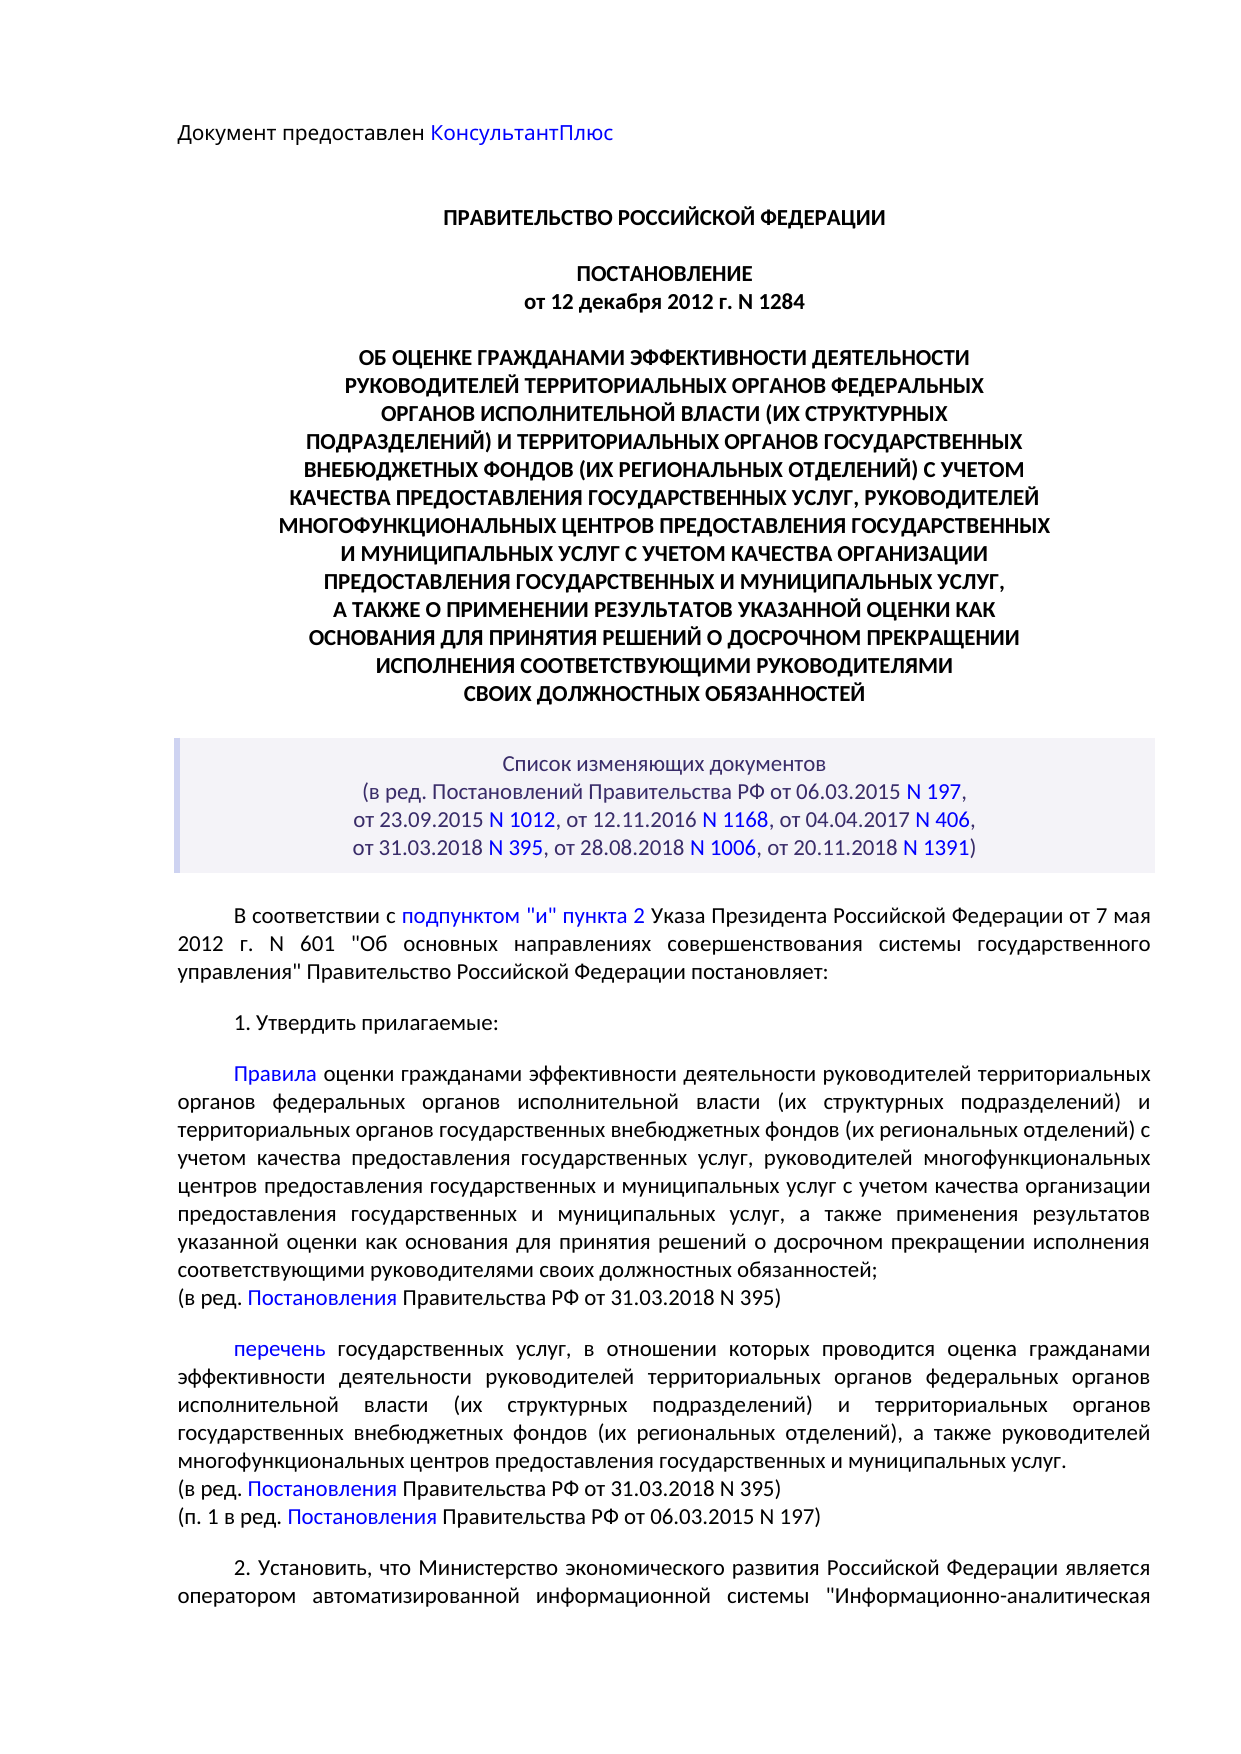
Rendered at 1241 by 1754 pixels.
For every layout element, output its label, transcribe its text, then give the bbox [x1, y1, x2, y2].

title ПОДРАЗДЕЛЕНИЙ) И ТЕРРИТОРИАЛЬНЫХ ОРГАНОВ ГОСУДАРСТВЕННЫХ [177, 427, 1152, 455]
title от 12 декабря 2012 г. N 1284 [177, 287, 1152, 315]
table_header Список изменяющих документов (в ред. Постановлений Правительства РФ от 06.03.2015 N 197, от 23.09.2015 N 1012, от 12.11.2016 N 1168, от 04.04.2017 N 406, от 31.03.2018 N 395, от 28.08.2018 N 1006, от 20.11.2018 N 1391) [180, 738, 1149, 873]
title МНОГОФУНКЦИОНАЛЬНЫХ ЦЕНТРОВ ПРЕДОСТАВЛЕНИЯ ГОСУДАРСТВЕННЫХ [177, 511, 1152, 539]
title КАЧЕСТВА ПРЕДОСТАВЛЕНИЯ ГОСУДАРСТВЕННЫХ УСЛУГ, РУКОВОДИТЕЛЕЙ [177, 483, 1152, 511]
title ПРАВИТЕЛЬСТВО РОССИЙСКОЙ ФЕДЕРАЦИИ [177, 203, 1152, 231]
title Документ предоставлен КонсультантПлюс [177, 118, 1152, 175]
title ВНЕБЮДЖЕТНЫХ ФОНДОВ (ИХ РЕГИОНАЛЬНЫХ ОТДЕЛЕНИЙ) С УЧЕТОМ [177, 455, 1152, 483]
title РУКОВОДИТЕЛЕЙ ТЕРРИТОРИАЛЬНЫХ ОРГАНОВ ФЕДЕРАЛЬНЫХ [177, 371, 1152, 399]
text перечень государственных услуг, в отношении которых проводится оценка гражданами эффективности деятельности руководителей территориальных органов федеральных органов исполнительной власти (их структурных подразделений) и территориальных органов государственных внебюджетных фондов (их региональных отделений), а также руководителей многофункциональных центров предоставления государственных и муниципальных услуг. [177, 1334, 1152, 1474]
text В соответствии с подпунктом "и" пункта 2 Указа Президента Российской Федерации от 7 мая 2012 г. N 601 "Об основных направлениях совершенствования системы государственного управления" Правительство Российской Федерации постановляет: [177, 901, 1152, 985]
title И МУНИЦИПАЛЬНЫХ УСЛУГ С УЧЕТОМ КАЧЕСТВА ОРГАНИЗАЦИИ [177, 539, 1152, 567]
title ПОСТАНОВЛЕНИЕ [177, 259, 1152, 287]
text 1. Утвердить прилагаемые: [177, 1008, 1152, 1036]
title ОРГАНОВ ИСПОЛНИТЕЛЬНОЙ ВЛАСТИ (ИХ СТРУКТУРНЫХ [177, 399, 1152, 427]
title ПРЕДОСТАВЛЕНИЯ ГОСУДАРСТВЕННЫХ И МУНИЦИПАЛЬНЫХ УСЛУГ, [177, 567, 1152, 595]
title ОБ ОЦЕНКЕ ГРАЖДАНАМИ ЭФФЕКТИВНОСТИ ДЕЯТЕЛЬНОСТИ [177, 343, 1152, 371]
text (в ред. Постановления Правительства РФ от 31.03.2018 N 395) [177, 1474, 1152, 1502]
title СВОИХ ДОЛЖНОСТНЫХ ОБЯЗАННОСТЕЙ [177, 679, 1152, 707]
title ОСНОВАНИЯ ДЛЯ ПРИНЯТИЯ РЕШЕНИЙ О ДОСРОЧНОМ ПРЕКРАЩЕНИИ [177, 623, 1152, 651]
text (п. 1 в ред. Постановления Правительства РФ от 06.03.2015 N 197) [177, 1502, 1152, 1531]
title ИСПОЛНЕНИЯ СООТВЕТСТВУЮЩИМИ РУКОВОДИТЕЛЯМИ [177, 651, 1152, 679]
text (в ред. Постановления Правительства РФ от 31.03.2018 N 395) [177, 1283, 1152, 1311]
text Правила оценки гражданами эффективности деятельности руководителей территориальных органов федеральных органов исполнительной власти (их структурных подразделений) и территориальных органов государственных внебюджетных фондов (их региональных отделений) с учетом качества предоставления государственных услуг, руководителей многофункциональных центров предоставления государственных и муниципальных услуг с учетом качества организации предоставления государственных и муниципальных услуг, а также применения результатов указанной оценки как основания для принятия решений о досрочном прекращении исполнения соответствующими руководителями своих должностных обязанностей; [177, 1059, 1152, 1283]
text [177, 1553, 1152, 1609]
title А ТАКЖЕ О ПРИМЕНЕНИИ РЕЗУЛЬТАТОВ УКАЗАННОЙ ОЦЕНКИ КАК [177, 595, 1152, 623]
